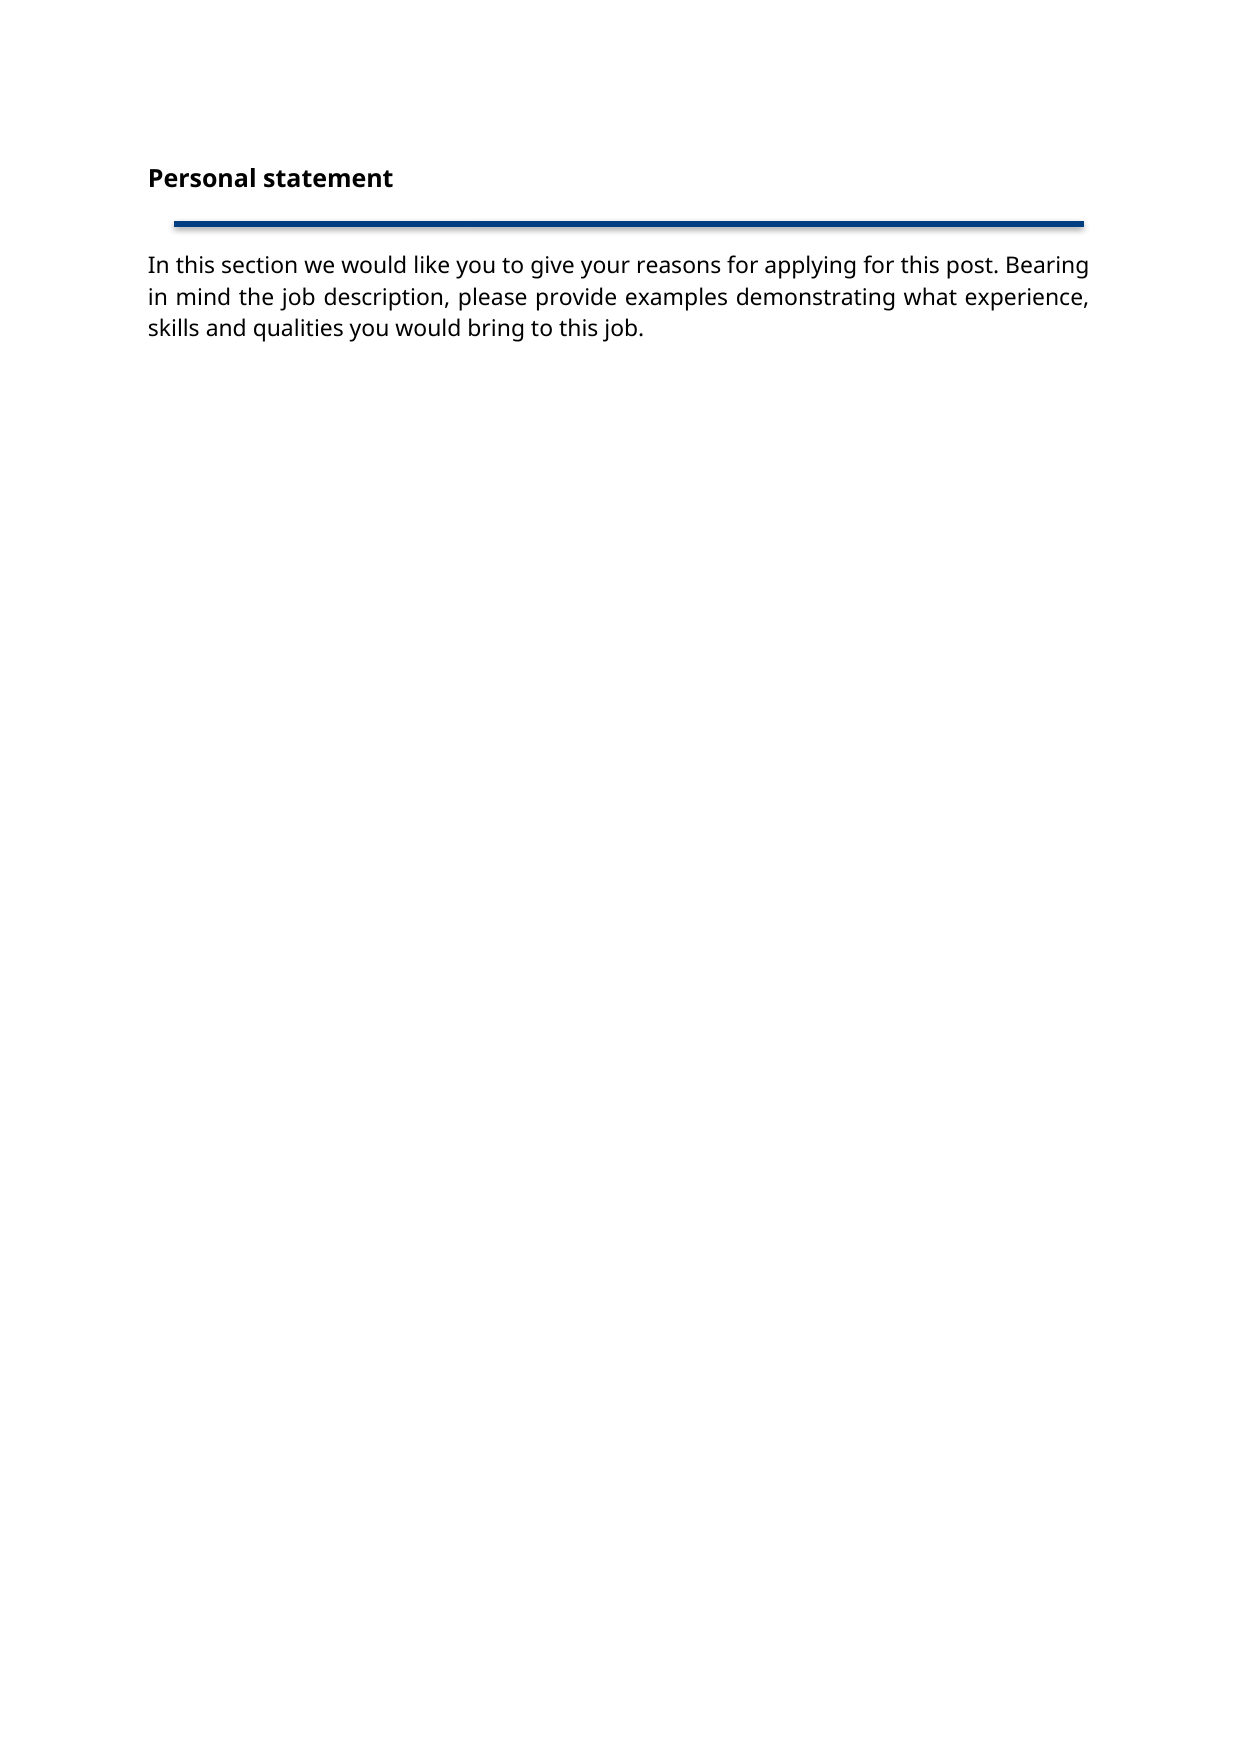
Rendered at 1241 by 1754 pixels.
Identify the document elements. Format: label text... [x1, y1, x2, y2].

subtitle Personal statement [148, 161, 1090, 195]
text In this section we would like you to give your reasons for applying for this post. Bearing in mind the job description, please provide examples demonstrating what experience, skills and qualities you would bring to this job. [148, 249, 1090, 343]
